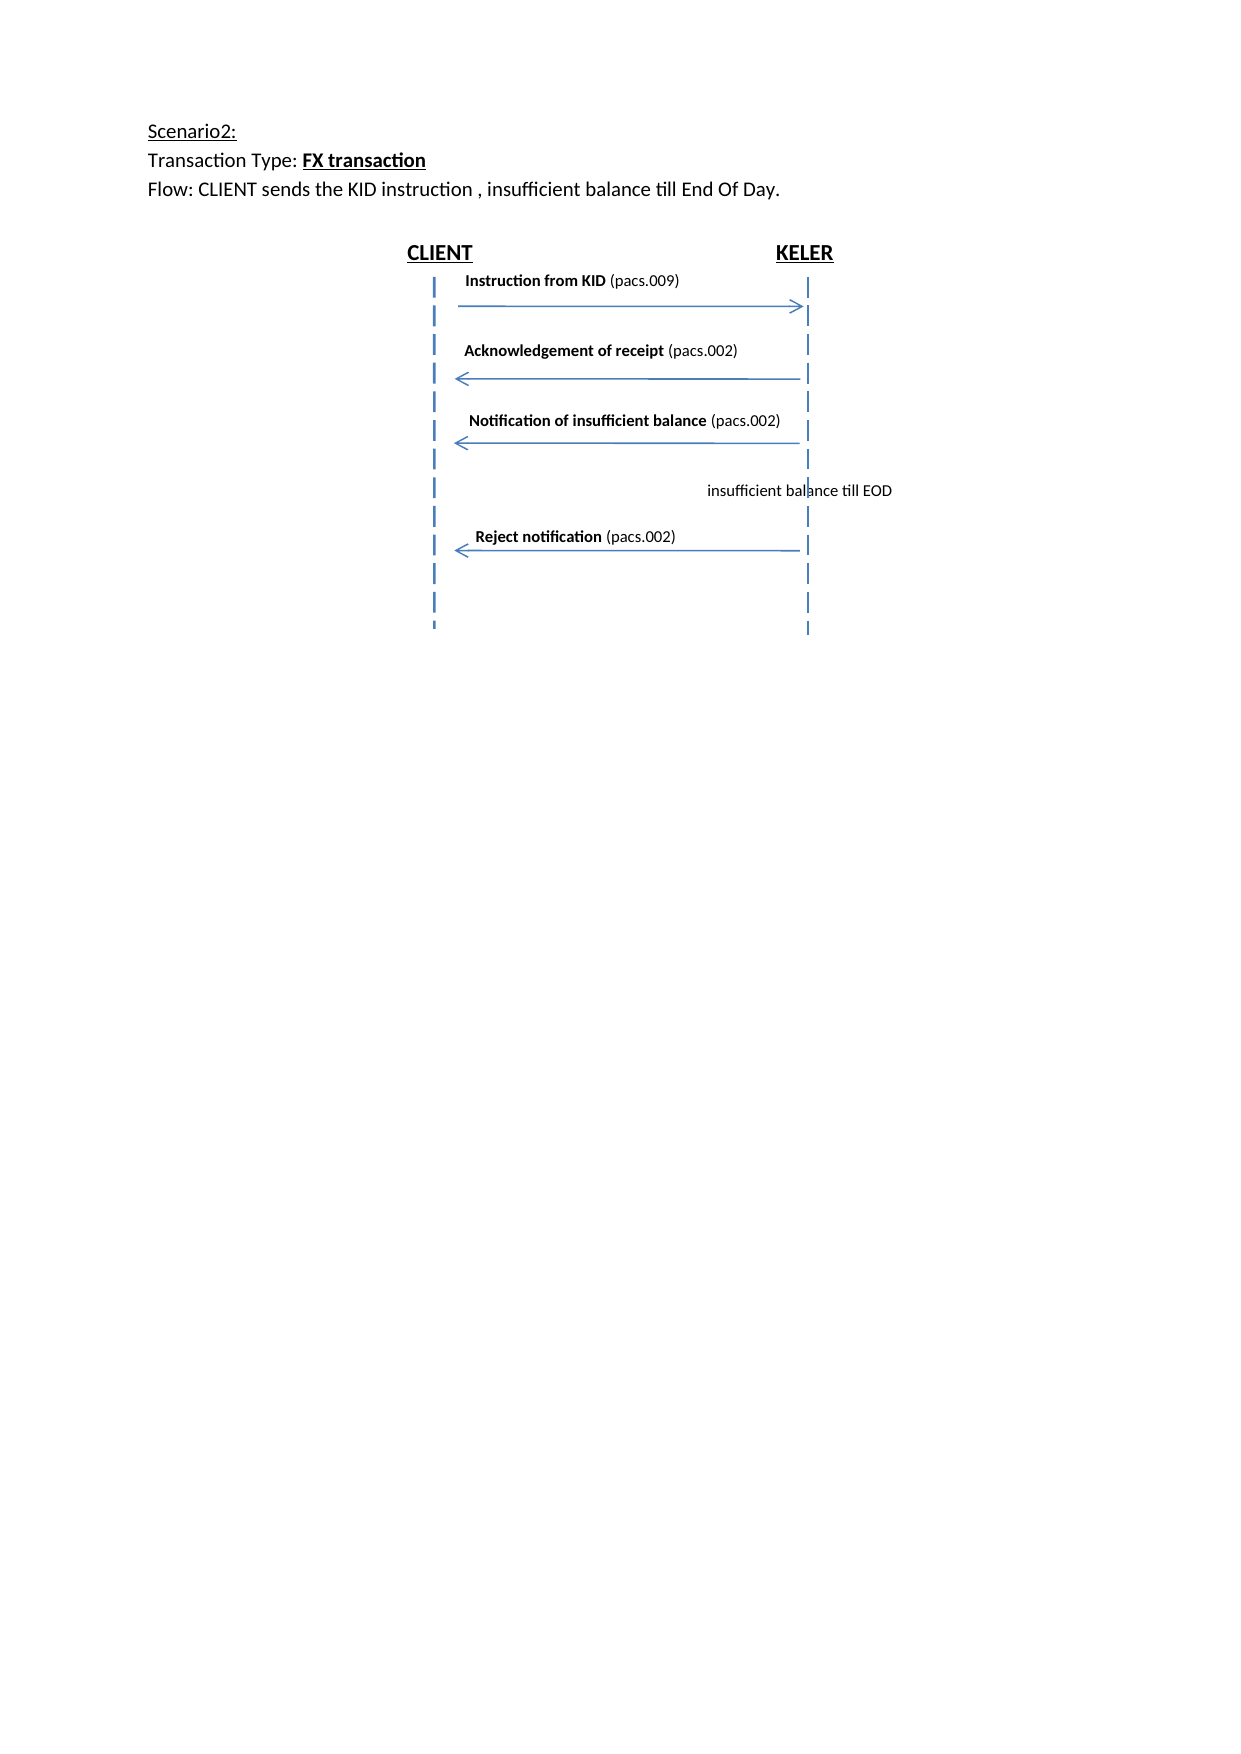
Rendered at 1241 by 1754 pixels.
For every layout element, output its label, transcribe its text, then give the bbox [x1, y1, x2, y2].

text Acknowledgement of receipt (pacs.002) [148, 340, 1093, 360]
text insufficient balance till EOD [443, 480, 1093, 500]
text Reject notification (pacs.002) [148, 527, 1093, 547]
text Transaction Type: FX transaction [148, 147, 1093, 173]
text Flow: CLIENT sends the KID instruction , insufficient balance till End Of Day. [148, 176, 1093, 202]
text CLIENT KELER [148, 238, 1093, 266]
text Notification of insufficient balance (pacs.002) [443, 410, 1093, 430]
text Scenario2: [148, 118, 1093, 143]
text Instruction from KID (pacs.009) [443, 270, 1093, 290]
